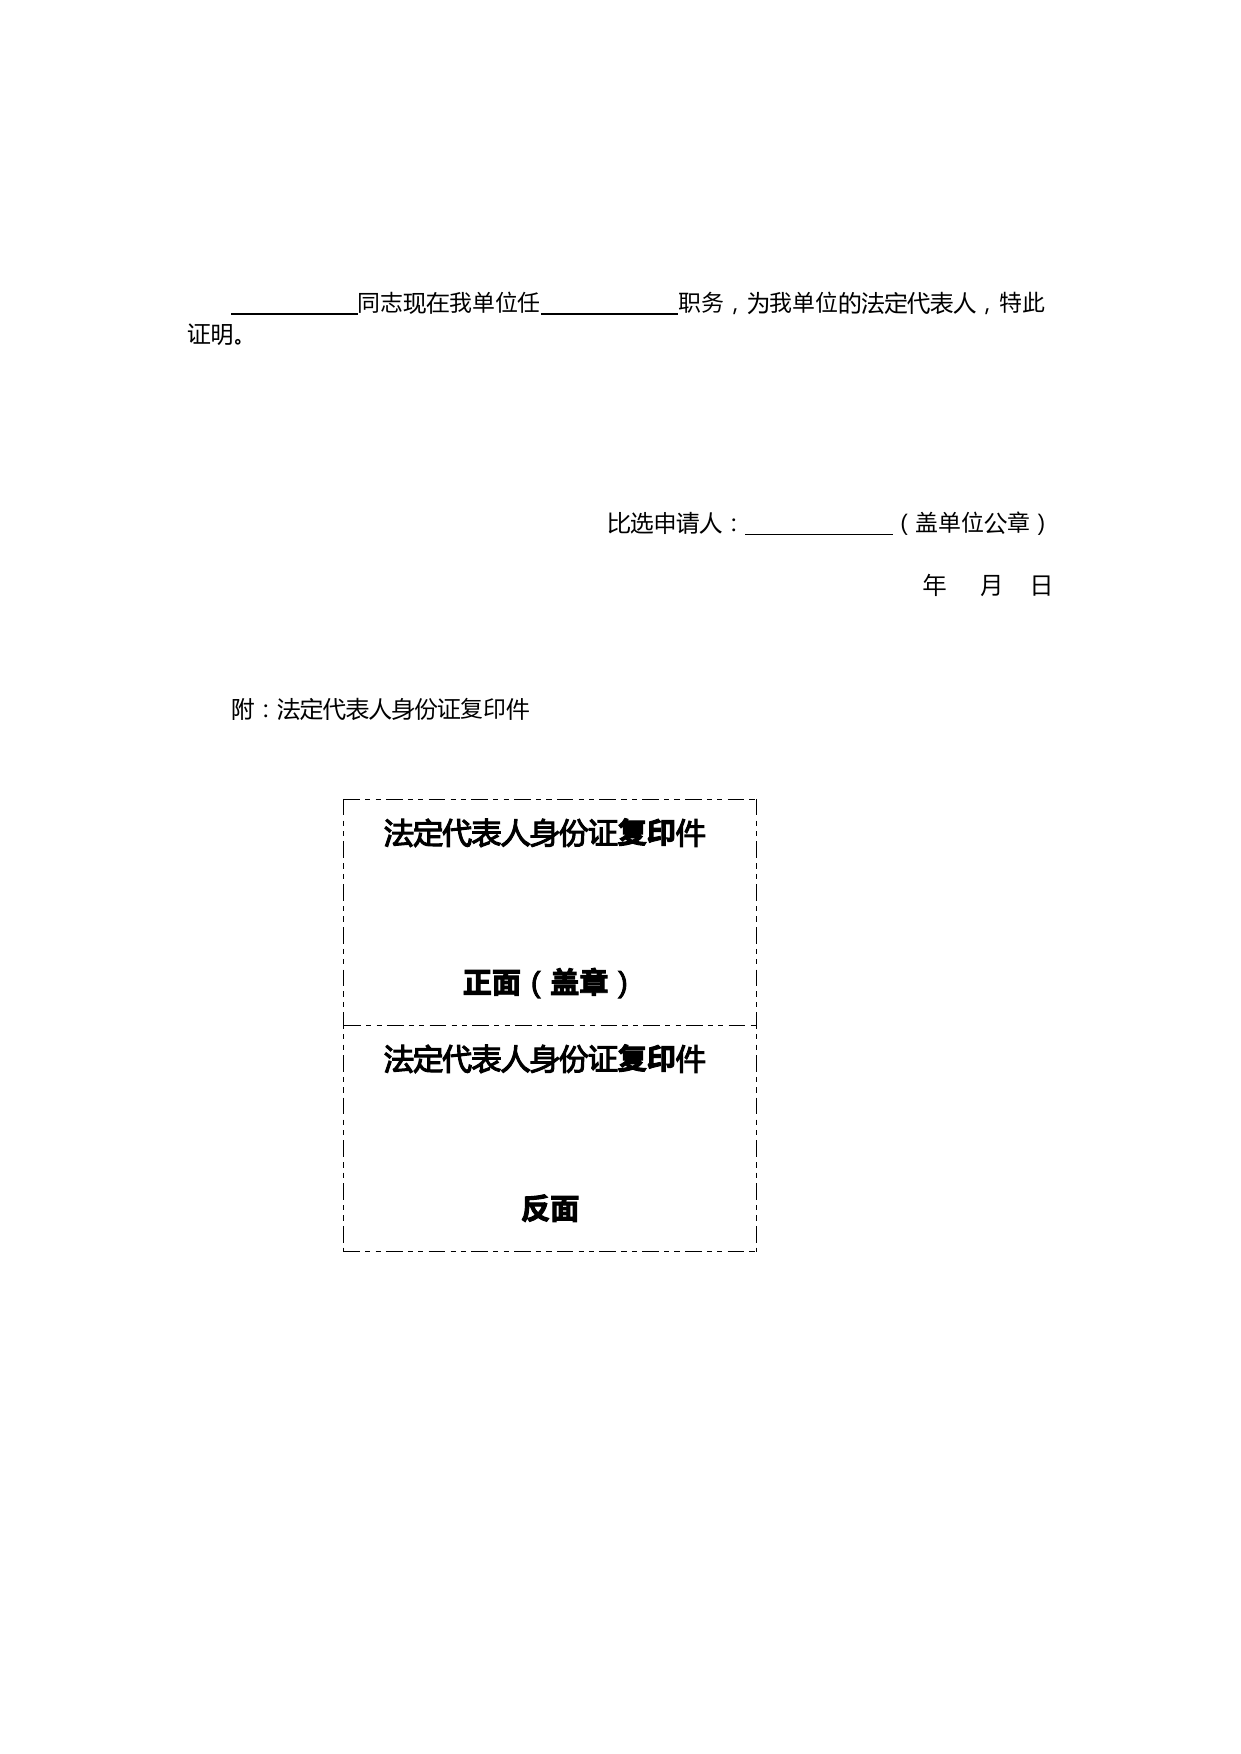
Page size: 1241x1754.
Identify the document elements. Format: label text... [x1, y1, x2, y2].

text 同志现在我单位任 职务，为我单位的法定代表人，特此证明。 [187, 287, 1053, 348]
table_header 法定代表人身份证复印件 正面（盖章） [344, 799, 756, 1025]
table_cell 法定代表人身份证复印件 反面 [344, 1025, 756, 1251]
text 比选申请人： （盖单位公章） [187, 508, 1053, 538]
text 附：法定代表人身份证复印件 [187, 693, 1053, 723]
text 年 月 日 [187, 569, 1053, 599]
